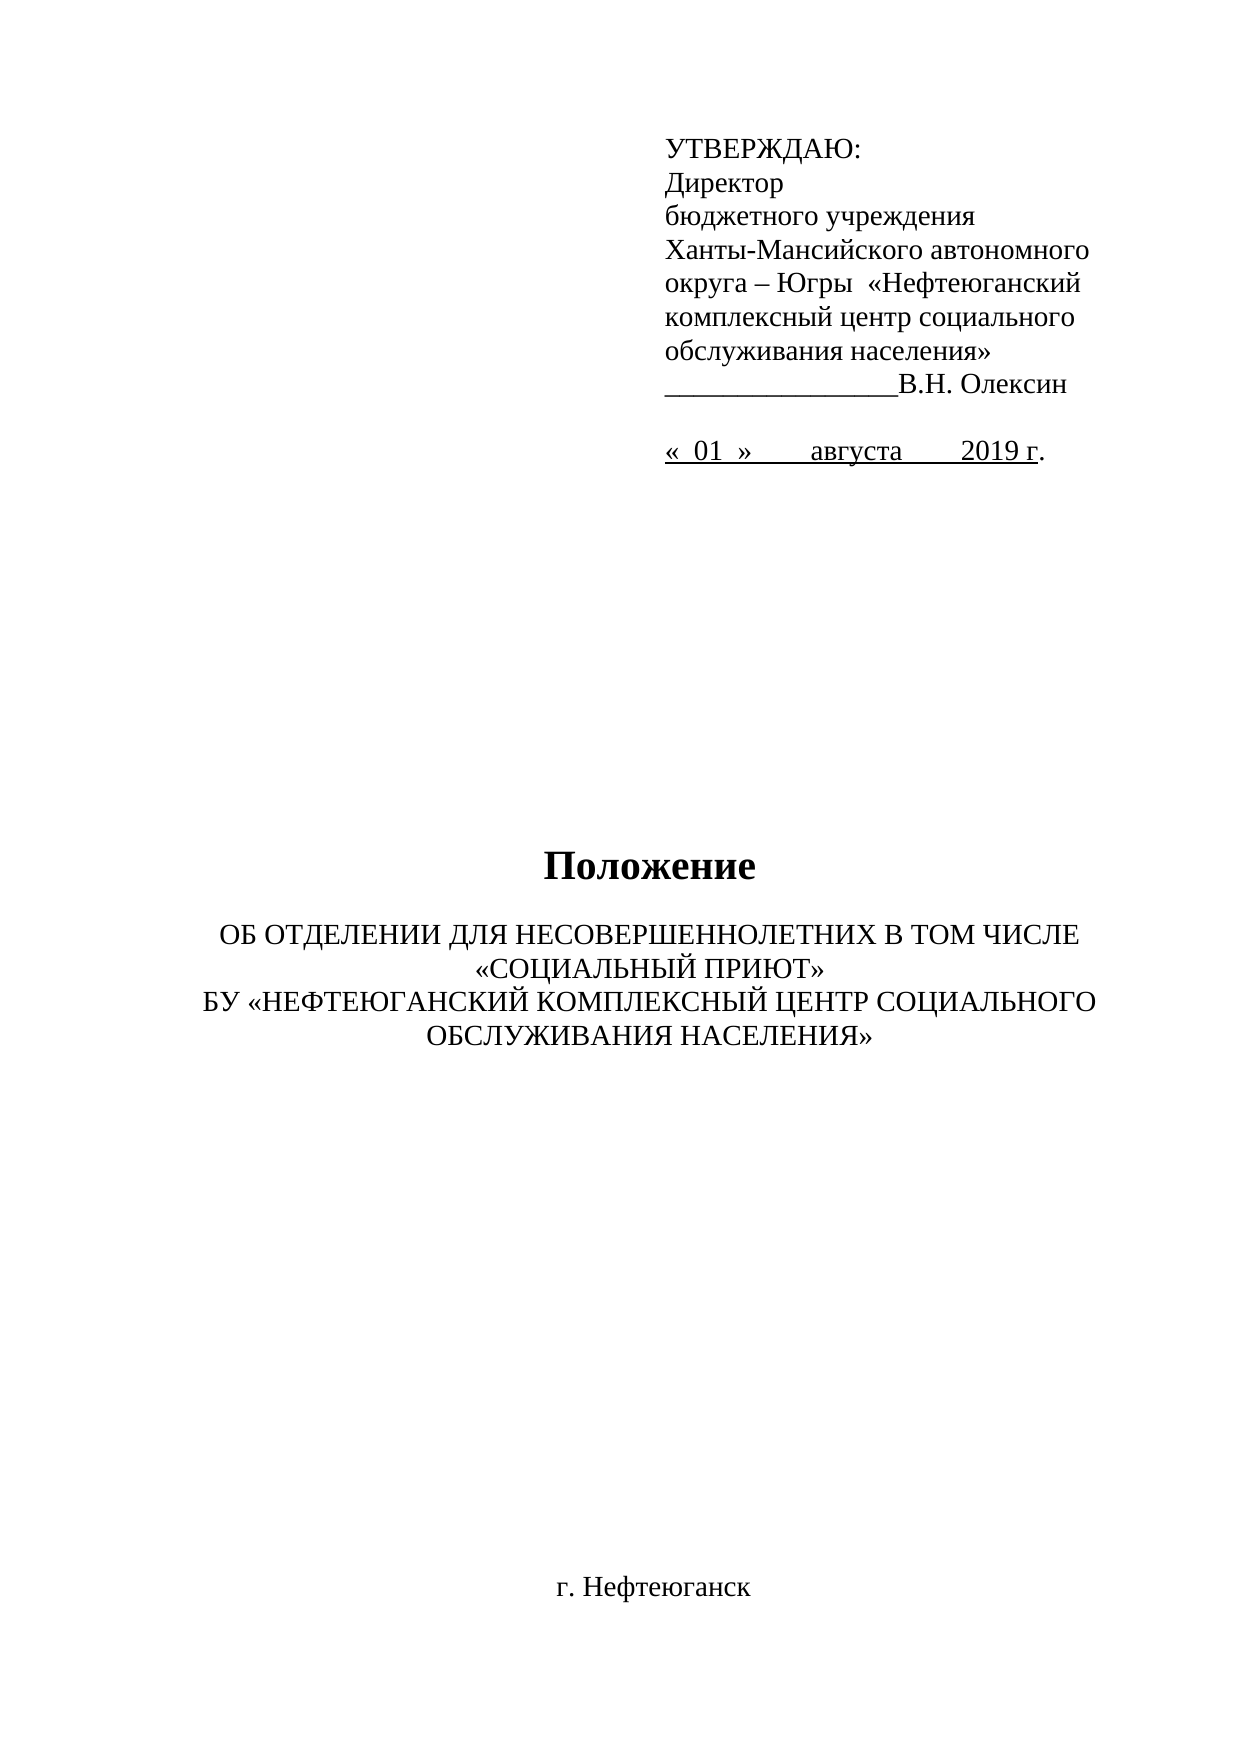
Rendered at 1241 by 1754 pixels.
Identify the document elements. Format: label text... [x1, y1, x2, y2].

text БУ «НЕФТЕЮГАНСКИЙ КОМПЛЕКСНЫЙ ЦЕНТР СОЦИАЛЬНОГО ОБСЛУЖИВАНИЯ НАСЕЛЕНИЯ» [177, 984, 1122, 1051]
text Положение [177, 841, 1122, 888]
subtitle бюджетного учреждения [664, 198, 1122, 232]
subtitle ________________В.Н. Олексин [664, 366, 1122, 400]
subtitle Директор [664, 165, 1122, 198]
subtitle Ханты-Мансийского автономного [664, 232, 1122, 266]
subtitle округа – Югры «Нефтеюганский комплексный центр социального обслуживания населения» [664, 266, 1122, 366]
text г. Нефтеюганск [177, 1569, 1122, 1602]
text ОБ ОТДЕЛЕНИИ ДЛЯ НЕСОВЕРШЕННОЛЕТНИХ В ТОМ ЧИСЛЕ «СОЦИАЛЬНЫЙ ПРИЮТ» [177, 917, 1122, 984]
subtitle УТВЕРЖДАЮ: [664, 131, 1122, 165]
subtitle « 01 » августа 2019 г. [664, 433, 1122, 467]
